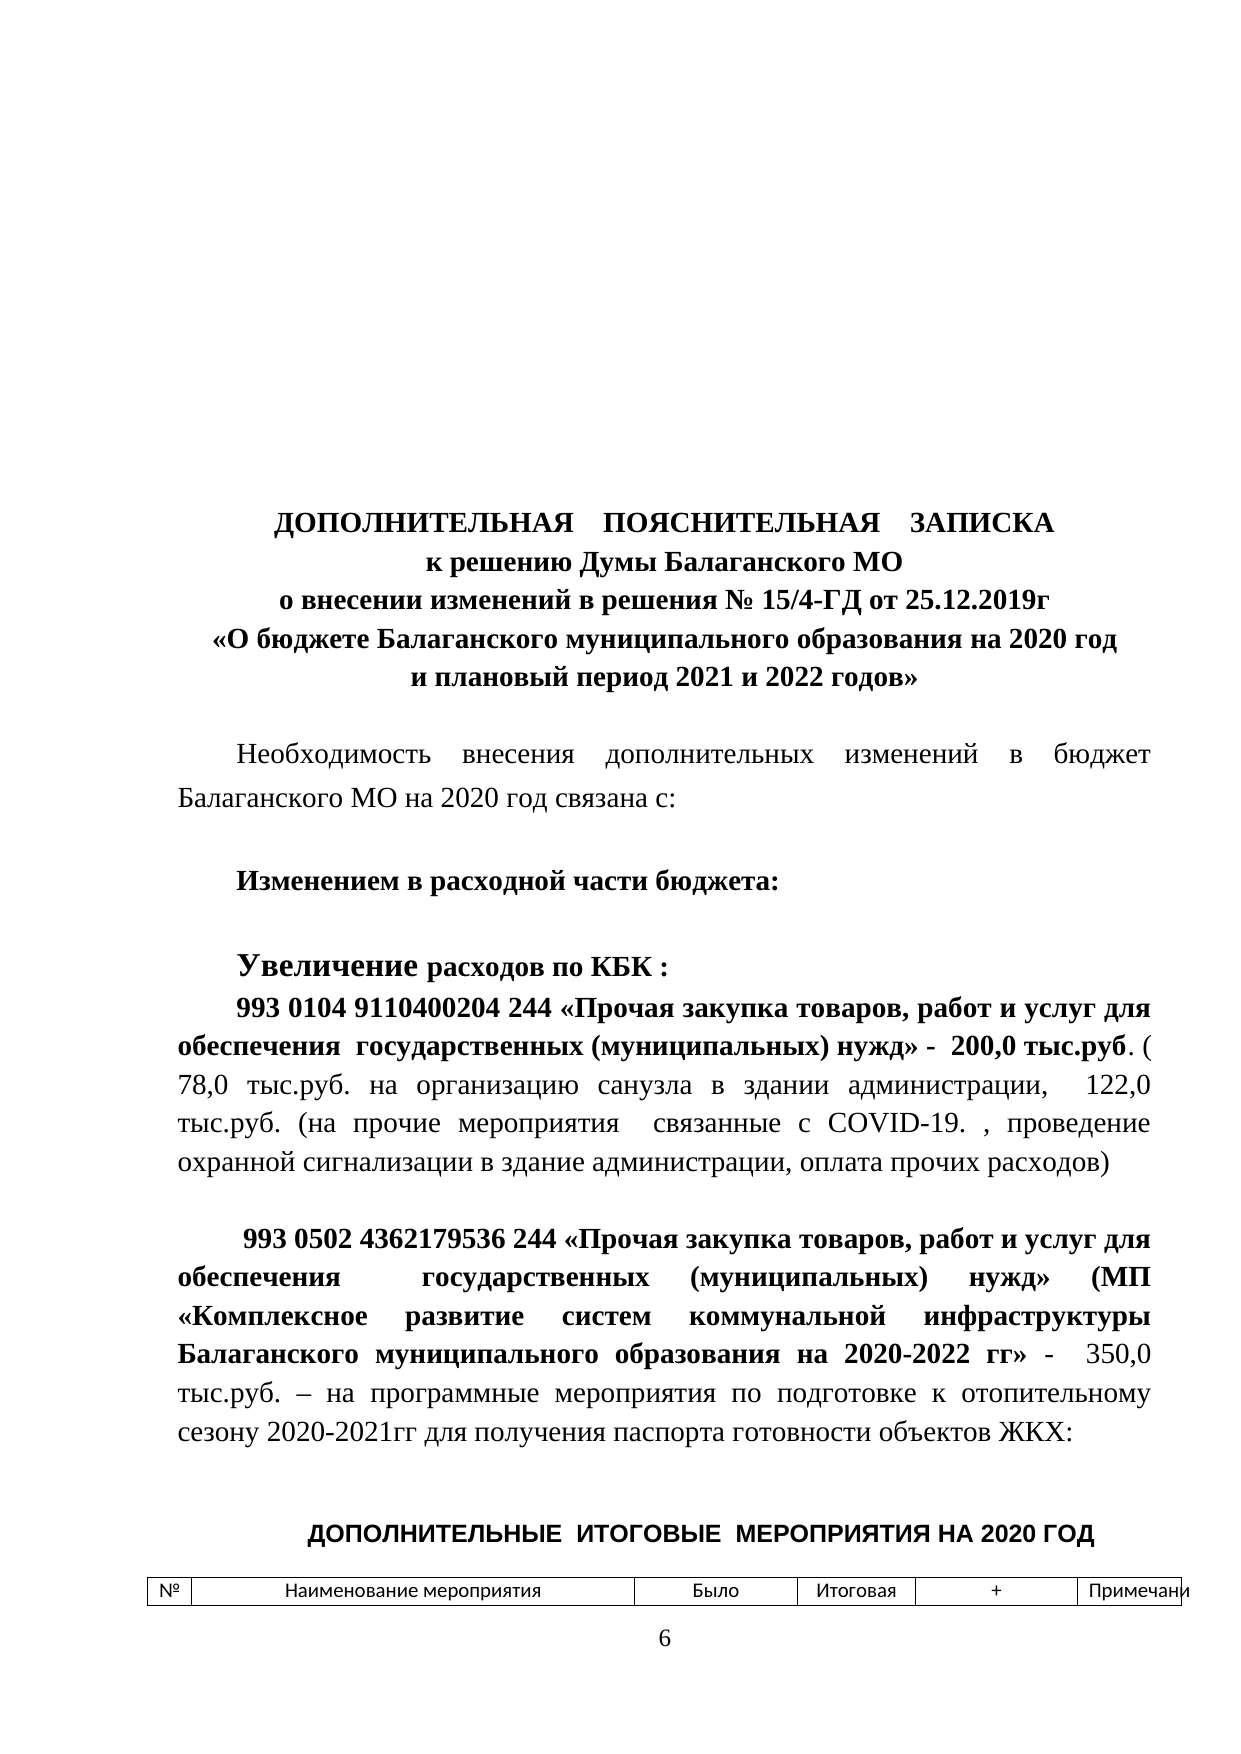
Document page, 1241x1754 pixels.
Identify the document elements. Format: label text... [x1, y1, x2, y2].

text 993 0502 4362179536 244 «Прочая закупка товаров, работ и услуг для обеспечения государственных (муниципальных) нужд» (МП «Комплексное развитие систем коммунальной инфраструктуры Балаганского муниципального образования на 2020-2022 гг» - 350,0 тыс.руб. – на программные мероприятия по подготовке к отопительному сезону 2020-2021гг для получения паспорта готовности объектов ЖКХ: [177, 1221, 1152, 1447]
text ДОПОЛНИТЕЛЬНЫЕ ИТОГОВЫЕ МЕРОПРИЯТИЯ НА 2020 ГОД [177, 1519, 1152, 1548]
text к решению Думы Балаганского МО [177, 544, 1152, 577]
text Необходимость внесения дополнительных изменений в бюджет Балаганского МО на 2020 год связана с: [177, 737, 1152, 819]
table_header + - Сумма изменений [916, 1578, 1077, 1605]
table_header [635, 1578, 797, 1605]
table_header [192, 1578, 634, 1605]
text Увеличение расходов по КБК : [177, 946, 1152, 984]
text «О бюджете Балаганского муниципального образования на 2020 год [177, 621, 1152, 654]
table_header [798, 1578, 915, 1605]
text и плановый период 2021 и 2022 годов» [177, 659, 1152, 693]
text ДОПОЛНИТЕЛЬНАЯ ПОЯСНИТЕЛЬНАЯ ЗАПИСКА [177, 505, 1152, 539]
text о внесении изменений в решения № 15/4-ГД от 25.12.2019г [177, 582, 1152, 616]
text 993 0104 9110400204 244 «Прочая закупка товаров, работ и услуг для обеспечения государственных (муниципальных) нужд» - 200,0 тыс.руб. ( 78,0 тыс.руб. на организацию санузла в здании администрации, 122,0 тыс.руб. (на прочие мероприятия связанные с COVID-19. , проведение охранной сигнализации в здание администрации, оплата прочих расходов) [177, 990, 1152, 1177]
text Изменением в расходной части бюджета: [177, 863, 1152, 901]
table_header № [148, 1578, 191, 1605]
table_header Примечание [1078, 1578, 1181, 1605]
